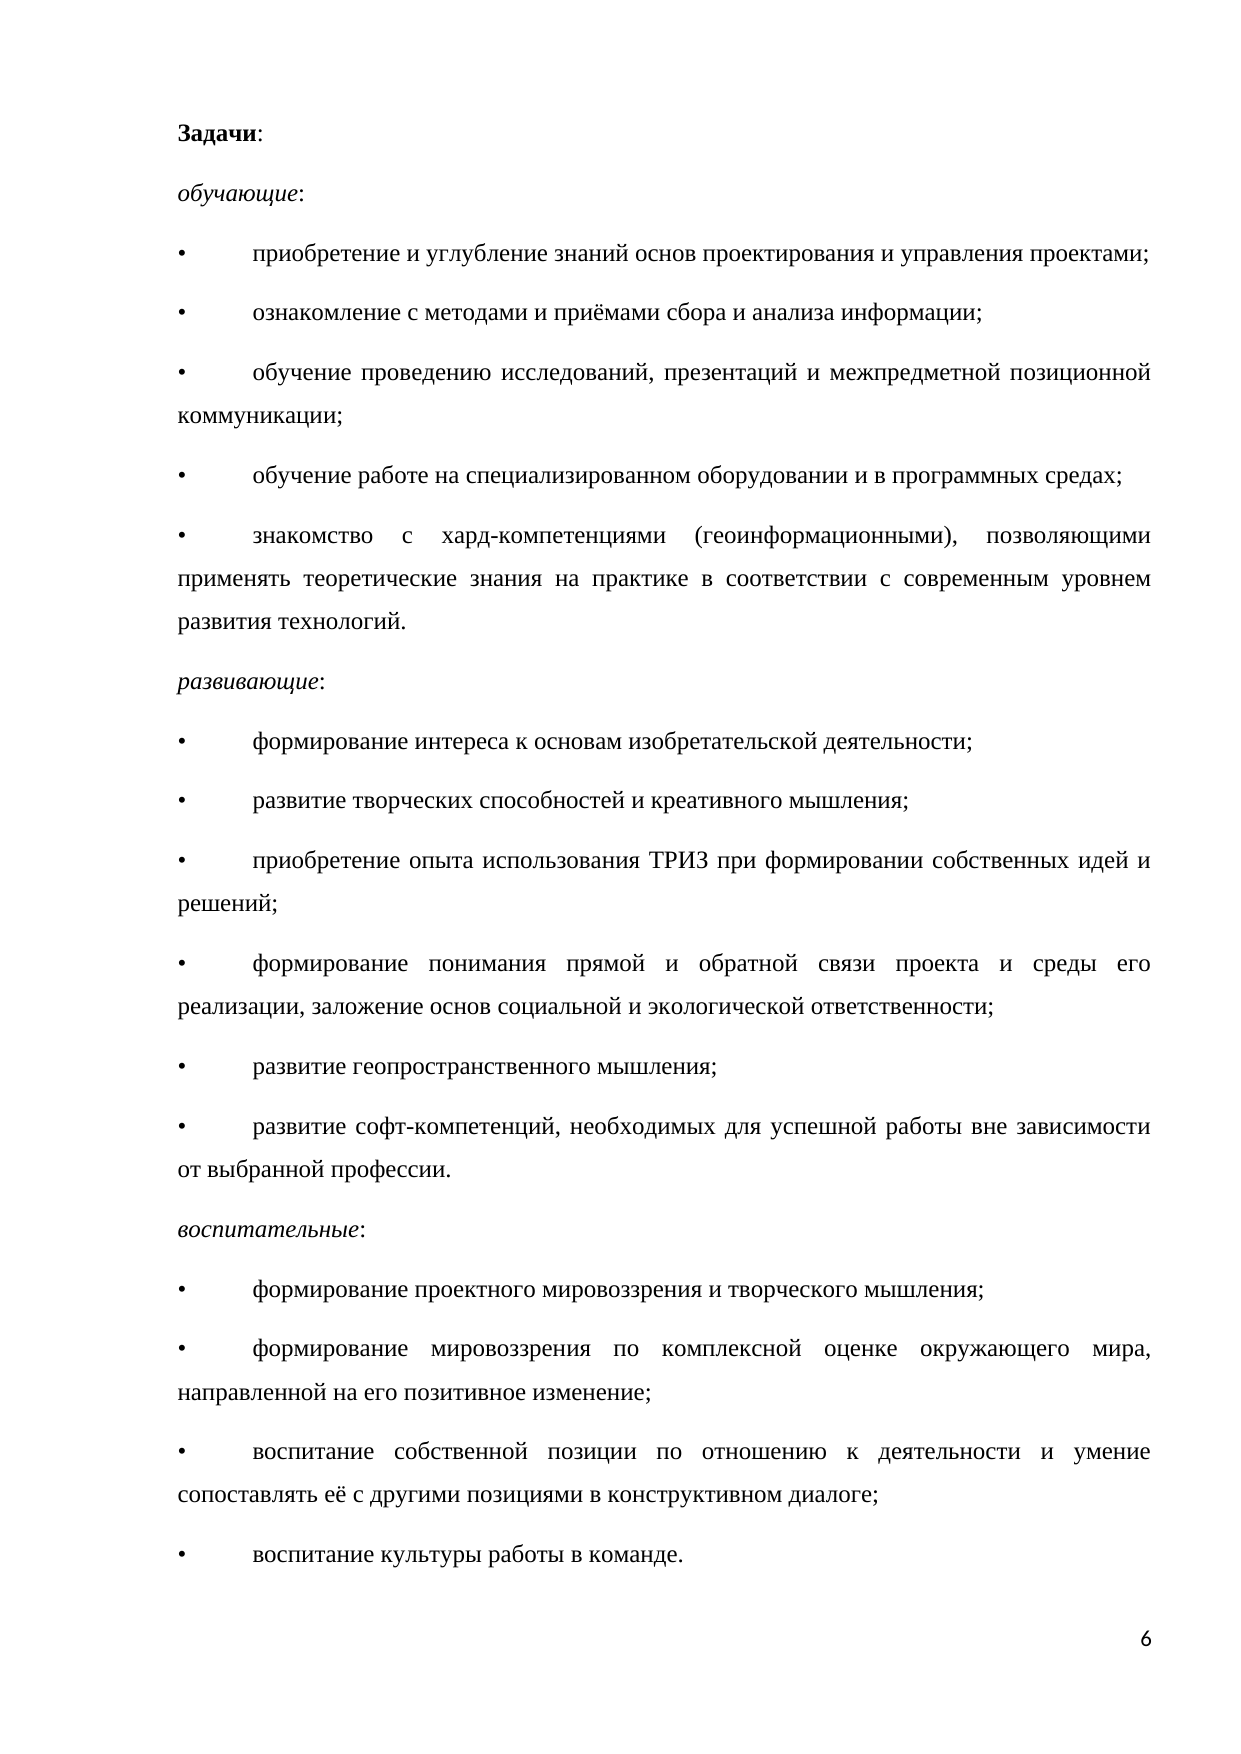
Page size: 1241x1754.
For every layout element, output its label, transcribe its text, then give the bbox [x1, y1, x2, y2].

text • обучение работе на специализированном оборудовании и в программных средах; [177, 460, 1152, 489]
text • приобретение опыта использования ТРИЗ при формировании собственных идей и решений; [177, 845, 1152, 917]
text Задачи: [177, 118, 1152, 147]
text • приобретение и углубление знаний основ проектирования и управления проектами; [177, 238, 1152, 266]
text • знакомство с хард-компетенциями (геоинформационными), позволяющими применять теоретические знания на практике в соответствии с современным уровнем развития технологий. [177, 520, 1152, 635]
text • формирование понимания прямой и обратной связи проекта и среды его реализации, заложение основ социальной и экологической ответственности; [177, 948, 1152, 1020]
text • формирование мировоззрения по комплексной оценке окружающего мира, направленной на его позитивное изменение; [177, 1333, 1152, 1405]
text • воспитание культуры работы в команде. [177, 1539, 1152, 1568]
text • формирование проектного мировоззрения и творческого мышления; [177, 1274, 1152, 1302]
text • развитие геопространственного мышления; [177, 1051, 1152, 1080]
text • обучение проведению исследований, презентаций и межпредметной позиционной коммуникации; [177, 357, 1152, 429]
text • развитие творческих способностей и креативного мышления; [177, 786, 1152, 814]
text обучающие: [177, 178, 1152, 207]
text • формирование интереса к основам изобретательской деятельности; [177, 726, 1152, 754]
text воспитательные: [177, 1214, 1152, 1243]
text • ознакомление с методами и приёмами сбора и анализа информации; [177, 297, 1152, 326]
text • развитие софт-компетенций, необходимых для успешной работы вне зависимости от выбранной профессии. [177, 1111, 1152, 1183]
text развивающие: [177, 666, 1152, 695]
text • воспитание собственной позиции по отношению к деятельности и умение сопоставлять её с другими позициями в конструктивном диалоге; [177, 1436, 1152, 1508]
